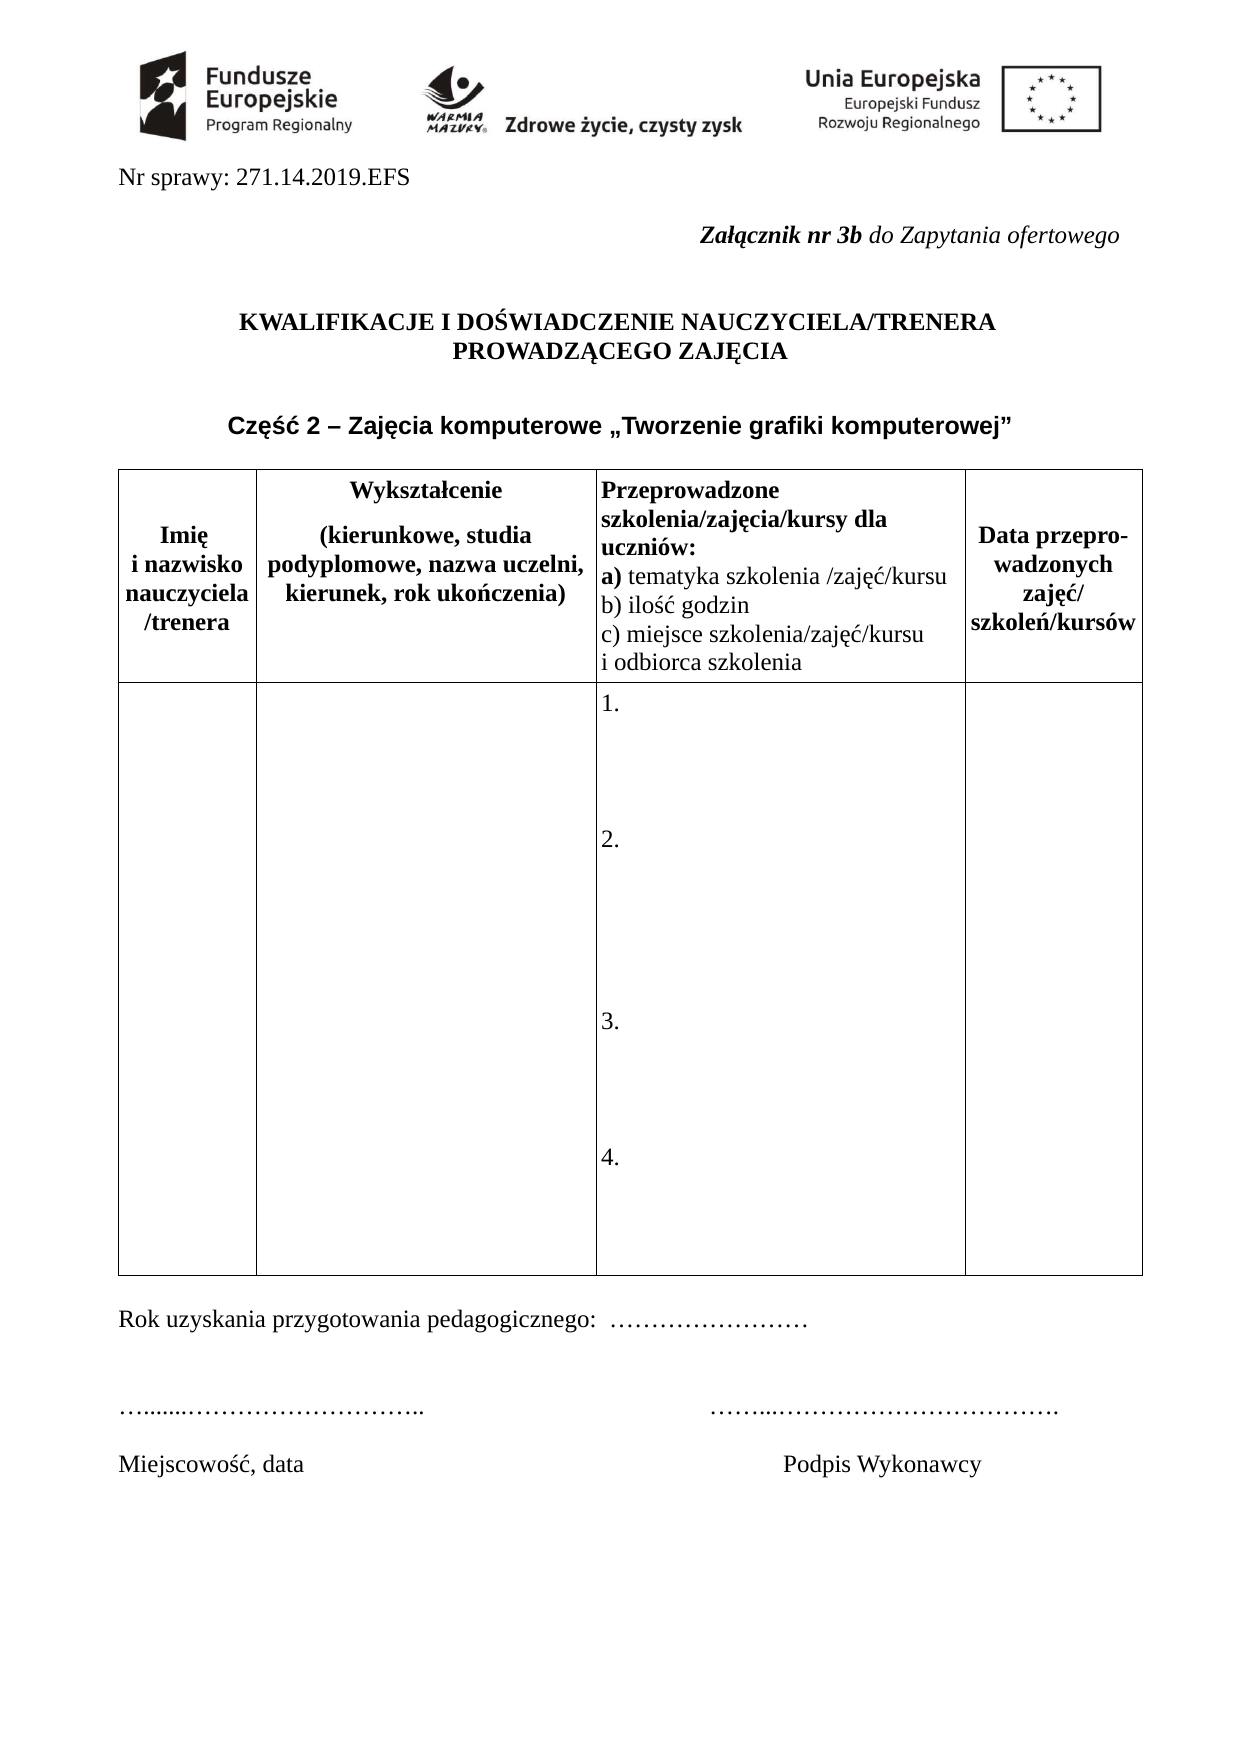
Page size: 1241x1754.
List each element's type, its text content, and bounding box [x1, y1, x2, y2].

table_header Data przepro-wadzonych zajęć/ szkoleń/kursów [966, 470, 1142, 682]
text Rok uzyskania przygotowania pedagogicznego: …………………… [118, 1304, 1122, 1333]
table_cell [119, 683, 256, 1275]
text Część 2 – Zajęcia komputerowe „Tworzenie grafiki komputerowej” [118, 411, 1122, 440]
table_cell 1. 2. 3. 4. [597, 683, 965, 1275]
text Nr sprawy: 271.14.2019.EFS [118, 163, 1122, 191]
picture [118, 29, 1123, 163]
text Miejscowość, data Podpis Wykonawcy [118, 1449, 1122, 1478]
table_cell [966, 683, 1142, 1275]
text KWALIFIKACJE I DOŚWIADCZENIE NAUCZYCIELA/TRENERA PROWADZĄCEGO ZAJĘCIA [118, 307, 1122, 364]
text Załącznik nr 3b do Zapytania ofertowego [118, 220, 1122, 249]
table_cell [257, 683, 596, 1068]
table_cell [257, 1068, 596, 1275]
table_header Imię i nazwisko nauczyciela/trenera [119, 470, 256, 682]
table_header Przeprowadzone szkolenia/zajęcia/kursy dla uczniów: a) tematyka szkolenia /zajęć/kursu b) ilość godzin c) miejsce szkolenia/zajęć/kursu i odbiorca szkolenia [597, 470, 965, 682]
table_header Wykształcenie (kierunkowe, studia podyplomowe, nazwa uczelni, kierunek, rok ukończenia) [257, 470, 596, 682]
text ….......……………………….. ……...……………………………. [118, 1391, 1122, 1420]
